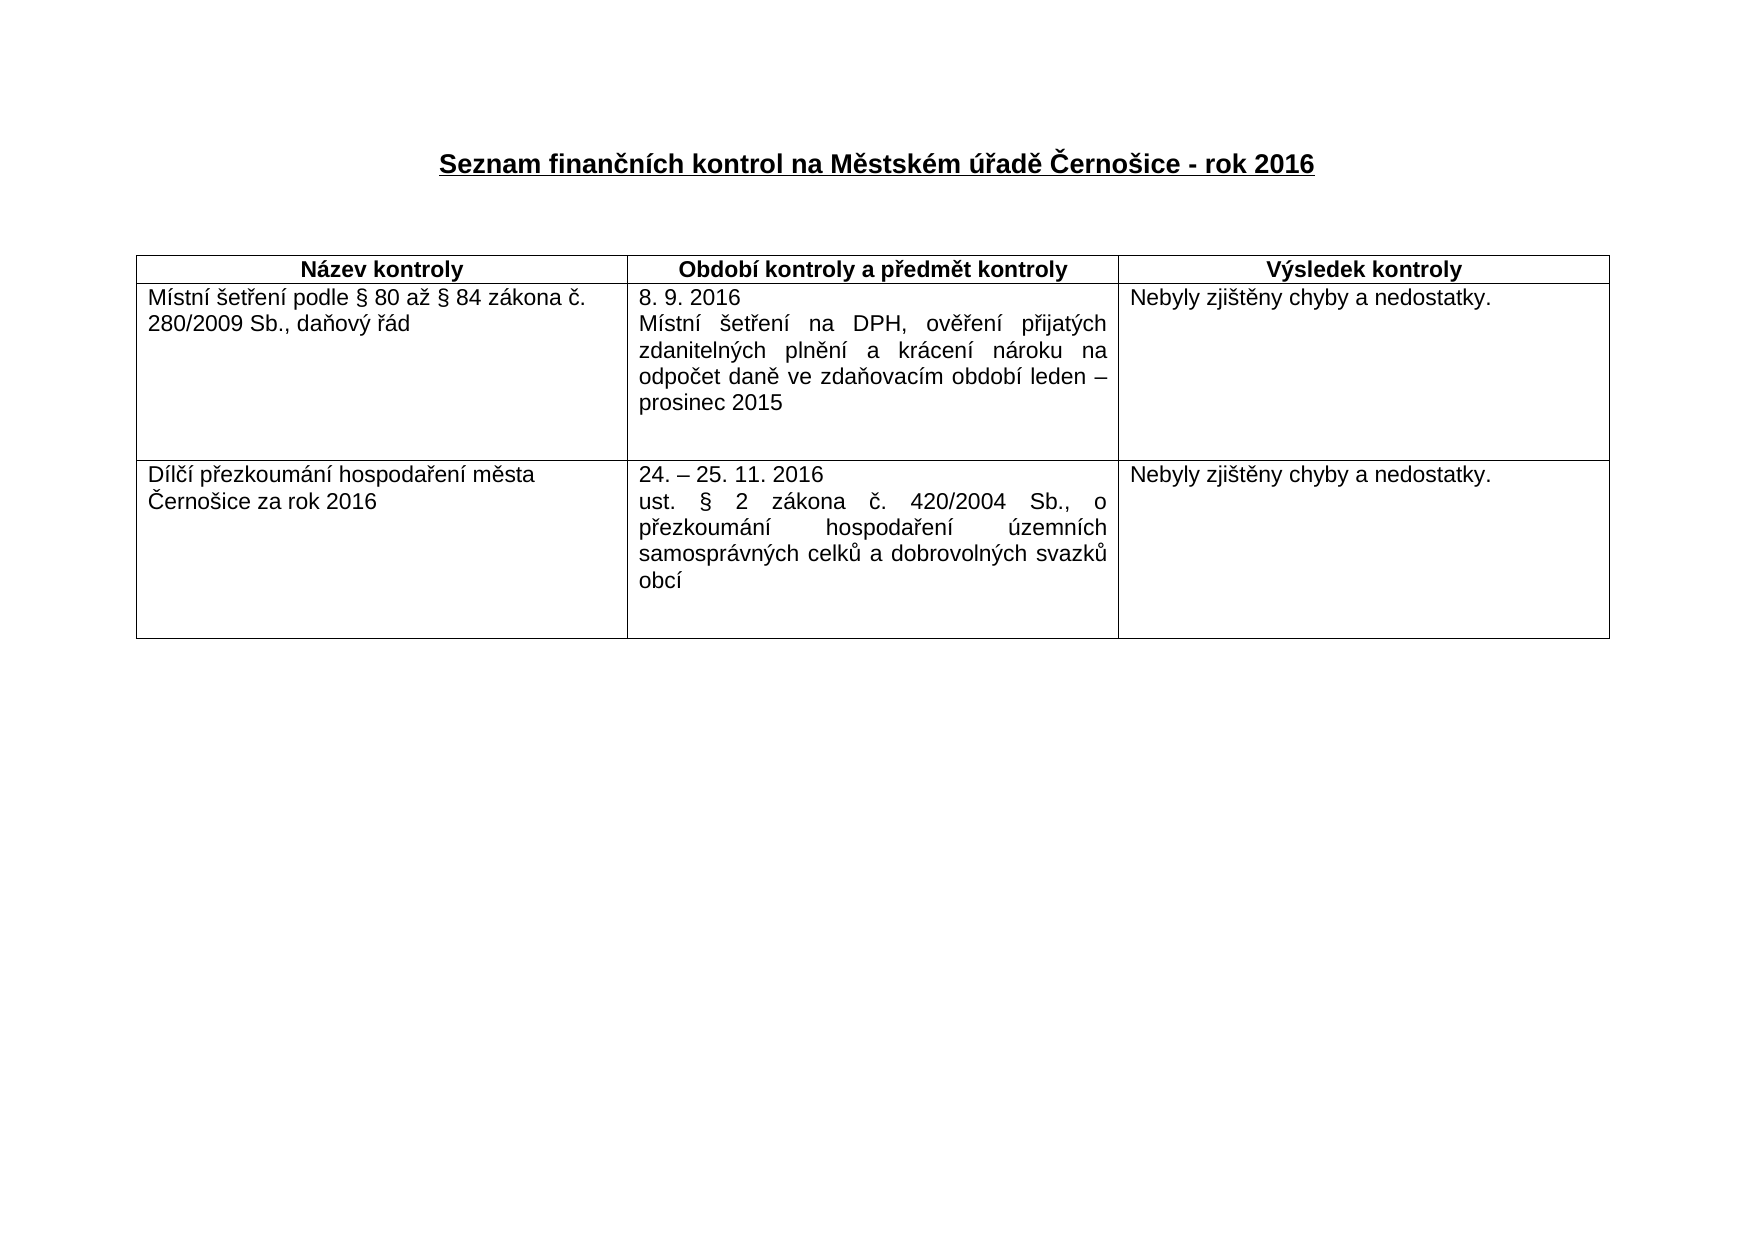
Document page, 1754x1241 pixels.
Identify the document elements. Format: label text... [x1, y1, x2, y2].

table_header Název kontroly [137, 256, 627, 283]
table_cell Nebyly zjištěny chyby a nedostatky. [1119, 284, 1609, 460]
table_cell Nebyly zjištěny chyby a nedostatky. [1119, 461, 1609, 638]
table_cell Dílčí přezkoumání hospodaření města Černošice za rok 2016 [137, 461, 627, 638]
table_header Výsledek kontroly [1119, 256, 1609, 283]
table_header Období kontroly a předmět kontroly [628, 256, 1118, 283]
table_cell Místní šetření podle § 80 až § 84 zákona č. 280/2009 Sb., daňový řád [137, 284, 627, 460]
table_cell 8. 9. 2016 Místní šetření na DPH, ověření přijatých zdanitelných plnění a krácení nároku na odpočet daně ve zdaňovacím období leden – prosinec 2015 [628, 284, 1118, 460]
text Seznam finančních kontrol na Městském úřadě Černošice - rok 2016 [148, 148, 1606, 179]
table_cell 24. – 25. 11. 2016 ust. § 2 zákona č. 420/2004 Sb., o přezkoumání hospodaření územních samosprávných celků a dobrovolných svazků obcí [628, 461, 1118, 638]
